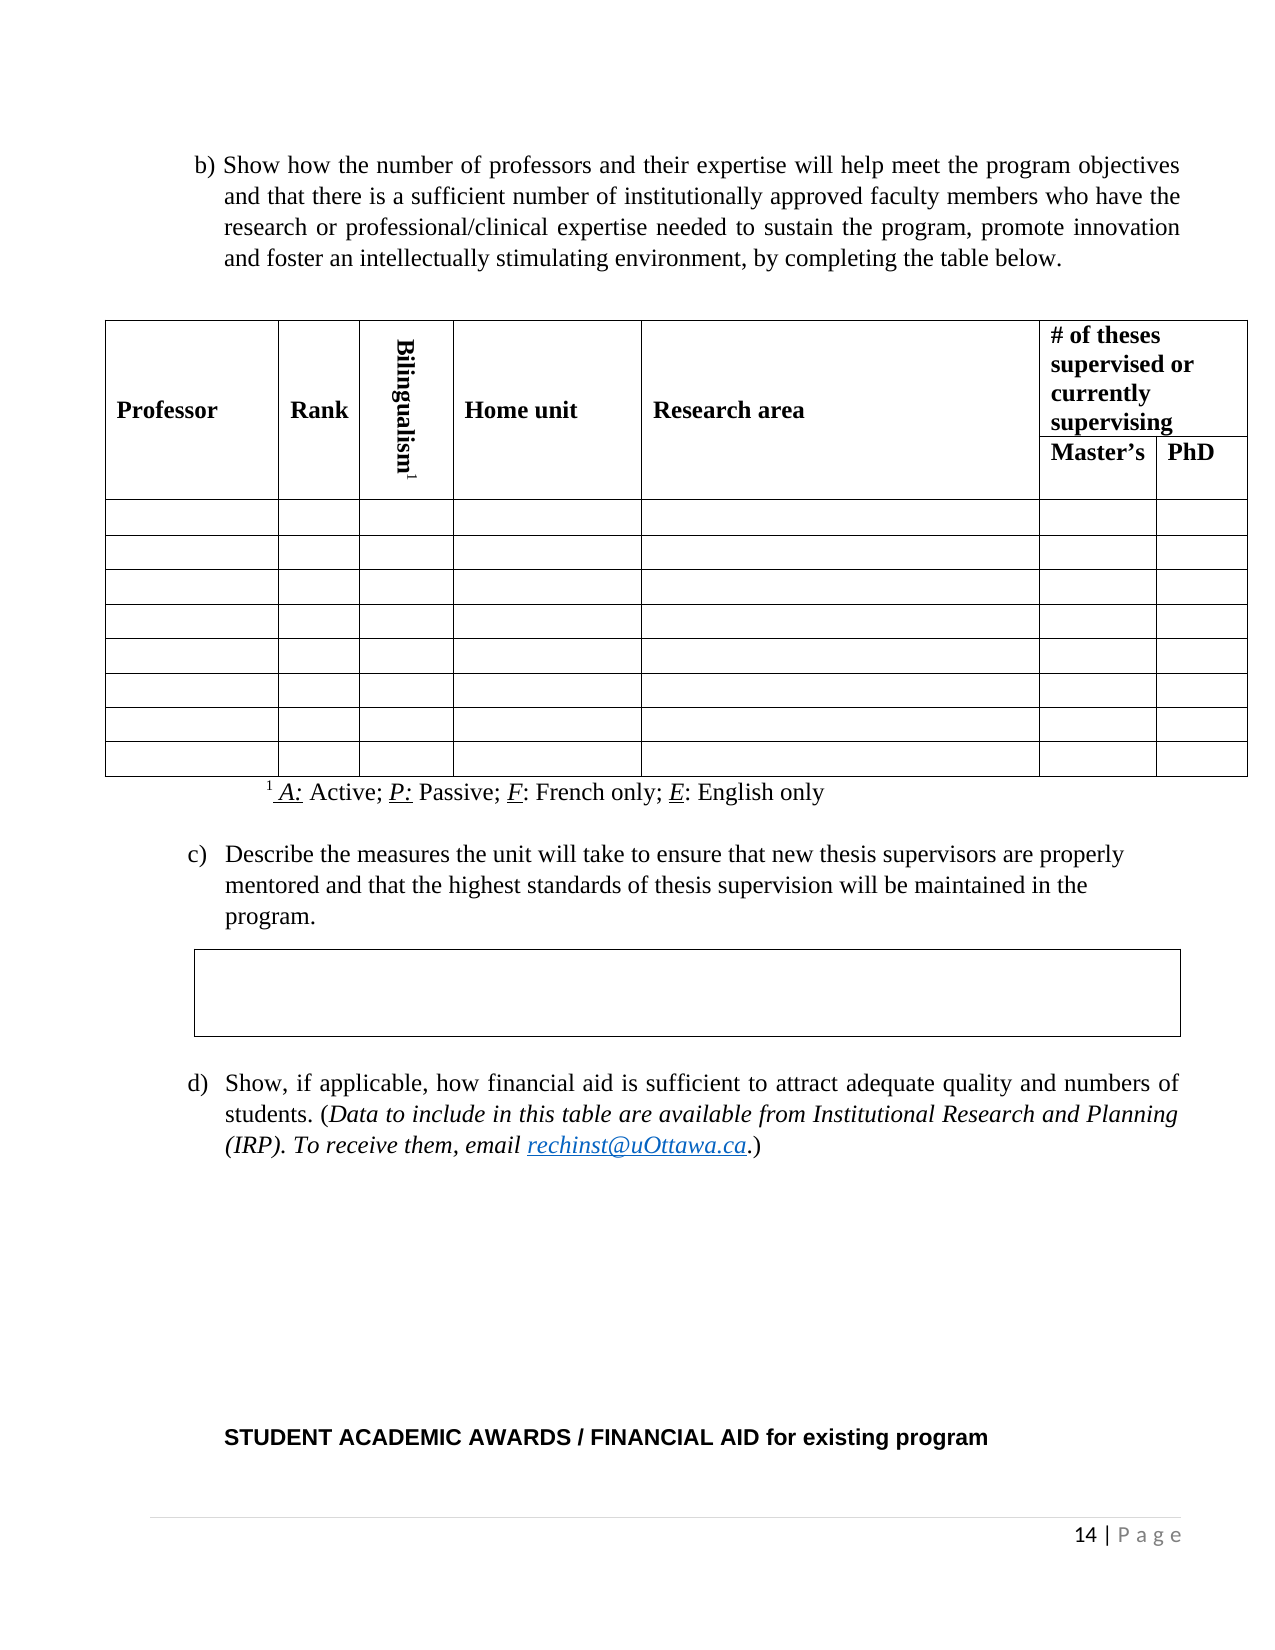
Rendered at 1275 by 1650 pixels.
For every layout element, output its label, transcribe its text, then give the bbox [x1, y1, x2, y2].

table_cell [360, 570, 453, 604]
table_cell [642, 500, 1039, 535]
table_cell [279, 536, 359, 569]
table_cell [642, 742, 1039, 776]
table_cell [106, 708, 278, 741]
table_cell [1040, 605, 1156, 638]
table_cell [454, 674, 641, 707]
table_cell [454, 536, 641, 569]
table_cell [1157, 605, 1247, 638]
table_cell [642, 674, 1039, 707]
table_cell [279, 500, 359, 535]
table_cell [642, 536, 1039, 569]
table_cell [1157, 639, 1247, 672]
table_cell [1040, 674, 1156, 707]
table_cell [106, 674, 278, 707]
table_cell [279, 605, 359, 638]
table_cell [1157, 570, 1247, 604]
table_cell [1157, 708, 1247, 741]
table_cell [1157, 500, 1247, 535]
table_cell [1040, 536, 1156, 569]
table_cell [1040, 708, 1156, 741]
table_cell [1040, 639, 1156, 672]
list STUDENT ACADEMIC AWARDS / FINANCIAL AID for existing program [150, 1424, 1181, 1450]
table_header Professor [106, 321, 278, 499]
table_cell [106, 742, 278, 776]
table_cell [1040, 500, 1156, 535]
table_cell [642, 708, 1039, 741]
table_cell [360, 639, 453, 672]
list Describe the measures the unit will take to ensure that new thesis supervisors are properly mentored and that the highest standards of thesis supervision will be maintained in the program. [187, 839, 1181, 929]
table_header Research area [642, 321, 1039, 499]
table_cell [454, 742, 641, 776]
table_cell [279, 674, 359, 707]
table_cell [360, 536, 453, 569]
table_cell [1157, 674, 1247, 707]
list 1 A: Active; P: Passive; F: French only; E: English only [266, 777, 1181, 805]
table_header Bilingualism1 [360, 321, 453, 499]
list Show, if applicable, how financial aid is sufficient to attract adequate quality and numbers of students. (Data to include in this table are available from Institutional Research and Planning (IRP). To receive them, email rechinst@uOttawa.ca.) [187, 1068, 1181, 1159]
table_cell [1040, 742, 1156, 776]
table_cell [1157, 536, 1247, 569]
table_cell [279, 570, 359, 604]
table_cell [106, 639, 278, 672]
table_cell [454, 570, 641, 604]
table_cell [642, 605, 1039, 638]
table_cell [454, 639, 641, 672]
table_cell Master’s [1040, 437, 1156, 499]
table_cell [279, 639, 359, 672]
table_cell [454, 708, 641, 741]
table_cell [360, 605, 453, 638]
table_cell PhD [1157, 437, 1247, 499]
table_cell [106, 605, 278, 638]
table_header Home unit [454, 321, 641, 499]
table_cell [360, 742, 453, 776]
table_cell [642, 639, 1039, 672]
table_header [195, 950, 1180, 1036]
table_cell [1157, 742, 1247, 776]
table_cell [106, 536, 278, 569]
table_cell [454, 500, 641, 535]
table_cell [1040, 570, 1156, 604]
table_cell [454, 605, 641, 638]
table_header # of theses supervised or currently supervising [1040, 321, 1247, 436]
text b) Show how the number of professors and their expertise will help meet the program objectives and that there is a sufficient number of institutionally approved faculty members who have the research or professional/clinical expertise needed to sustain the program, promote innovation and foster an intellectually stimulating environment, by completing the table below. [194, 150, 1181, 272]
table_cell [360, 674, 453, 707]
table_cell [642, 570, 1039, 604]
table_cell [106, 570, 278, 604]
table_header Rank [279, 321, 359, 499]
table_cell [279, 742, 359, 776]
table_cell [279, 708, 359, 741]
table_cell [360, 708, 453, 741]
table_cell [106, 500, 278, 535]
table_cell [360, 500, 453, 535]
